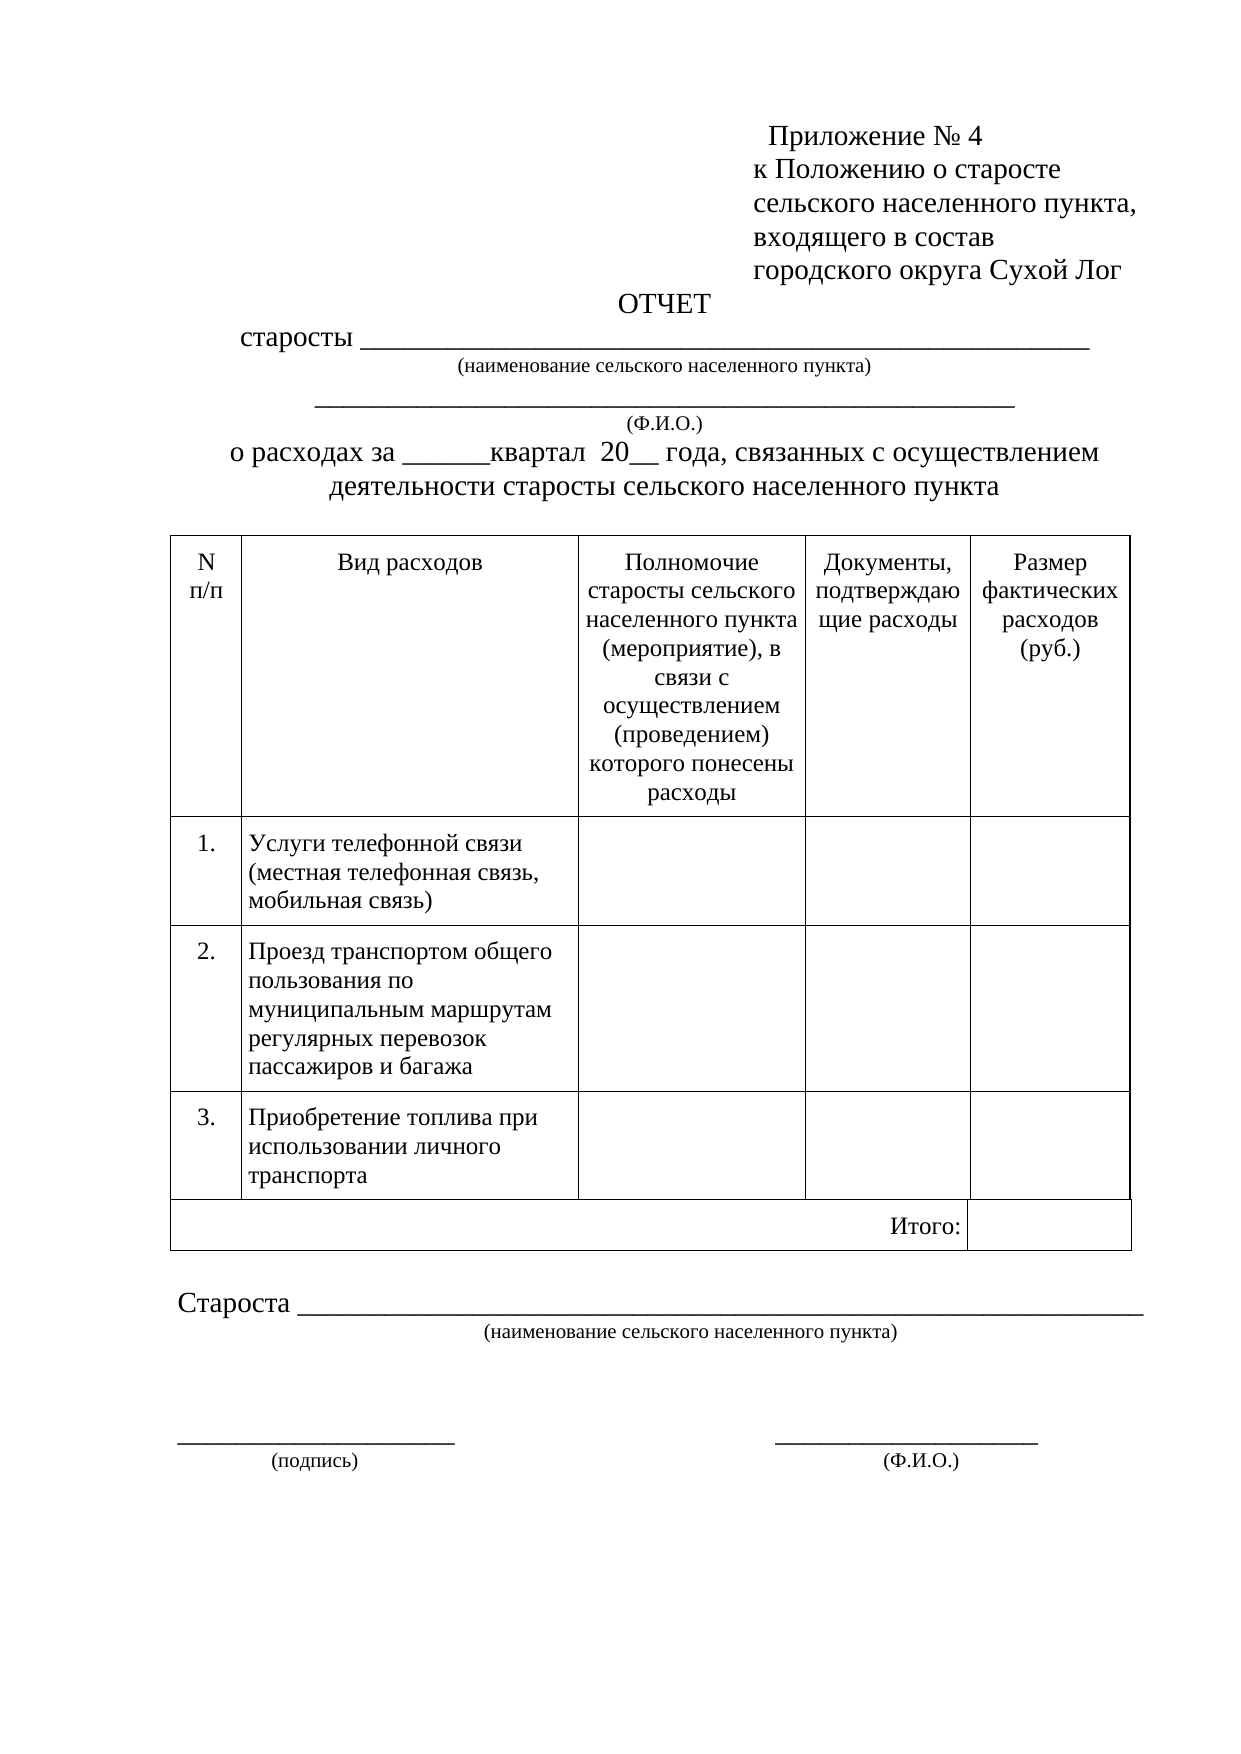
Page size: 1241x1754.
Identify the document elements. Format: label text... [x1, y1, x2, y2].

text (подпись) (Ф.И.О.) [177, 1448, 1152, 1472]
table_cell 3. [171, 1092, 241, 1199]
table_cell [579, 1092, 805, 1199]
text ________________________________________________ [177, 377, 1152, 411]
table_cell [579, 926, 805, 1091]
table_header Размер фактических расходов (руб.) [971, 536, 1129, 816]
table_cell [971, 1092, 1129, 1199]
table_cell 1. [171, 817, 241, 925]
table_cell Проезд транспортом общего пользования по муниципальным маршрутам регулярных перевозок пассажиров и багажа [242, 926, 578, 1091]
text о расходах за ______квартал 20__ года, связанных с осуществлением [177, 434, 1152, 468]
table_cell [968, 1200, 1131, 1250]
table_cell [806, 817, 970, 925]
table_header N п/п [171, 536, 241, 816]
table_cell [806, 926, 970, 1091]
text (наименование сельского населенного пункта) [177, 1318, 1152, 1343]
table_cell Итого: [171, 1200, 967, 1250]
text ___________________ __________________ [177, 1414, 1152, 1448]
table_header Документы, подтверждающие расходы [806, 536, 970, 816]
table_cell [971, 817, 1129, 925]
table_header Вид расходов [242, 536, 578, 816]
table_cell [579, 817, 805, 925]
text сельского населенного пункта, [753, 185, 1152, 219]
table_cell [806, 1092, 970, 1199]
table_cell [971, 926, 1129, 1091]
table_cell 2. [171, 926, 241, 1091]
text к Положению о старосте [753, 152, 1152, 185]
table_cell Приобретение топлива при использовании личного транспорта [242, 1092, 578, 1199]
text старосты __________________________________________________ [177, 319, 1152, 353]
text городского округа Сухой Лог [753, 252, 1152, 286]
text входящего в состав [753, 219, 1152, 252]
table_cell Услуги телефонной связи (местная телефонная связь, мобильная связь) [242, 817, 578, 925]
table_header Полномочие старосты сельского населенного пункта (мероприятие), в связи с осуществлением (проведением) которого понесены расходы [579, 536, 805, 816]
text Староста __________________________________________________________ [177, 1285, 1152, 1318]
text ОТЧЕТ [177, 286, 1152, 319]
text (наименование сельского населенного пункта) [177, 353, 1152, 377]
text (Ф.И.О.) [177, 411, 1152, 434]
text деятельности старосты сельского населенного пункта [177, 468, 1152, 502]
text Приложение № 4 [768, 118, 1152, 152]
